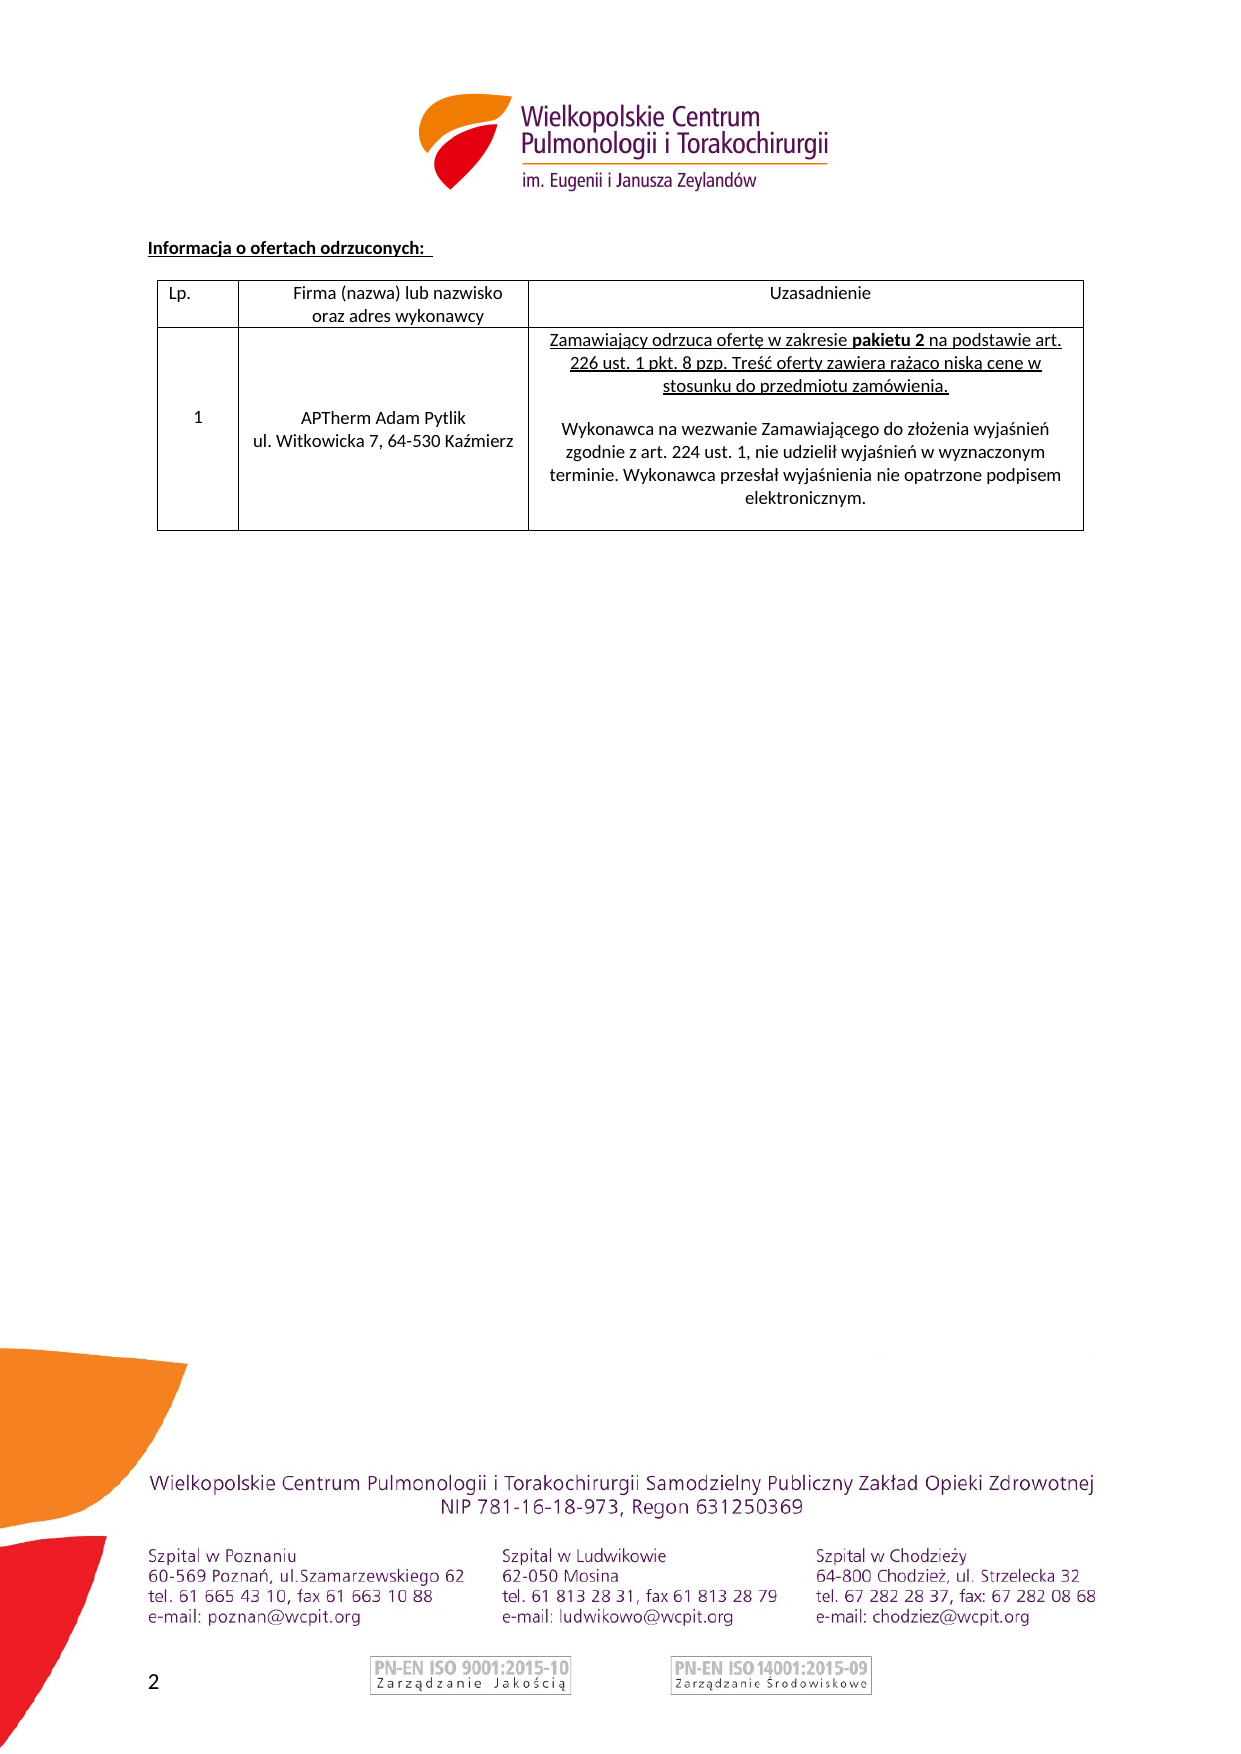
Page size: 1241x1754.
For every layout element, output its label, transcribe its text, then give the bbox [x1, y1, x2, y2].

picture [0, 1340, 1241, 1754]
table_cell APTherm Adam Pytlik ul. Witkowicka 7, 64-530 Kaźmierz [239, 328, 528, 530]
table_cell 1 [158, 328, 238, 530]
table_header Firma (nazwa) lub nazwisko oraz adres wykonawcy [239, 281, 528, 327]
picture [398, 0, 842, 207]
table_cell Zamawiający odrzuca ofertę w zakresie pakietu 2 na podstawie art. 226 ust. 1 pkt. 8 pzp. Treść oferty zawiera rażąco niską cenę w stosunku do przedmiotu zamówienia. Wykonawca na wezwanie Zamawiającego do złożenia wyjaśnień zgodnie z art. 224 ust. 1, nie udzielił wyjaśnień w wyznaczonym terminie. Wykonawca przesłał wyjaśnienia nie opatrzone podpisem elektronicznym. [529, 328, 1083, 530]
table_header Uzasadnienie [529, 281, 1083, 327]
text Informacja o ofertach odrzuconych: [148, 236, 1092, 259]
table_header Lp. [158, 281, 238, 327]
